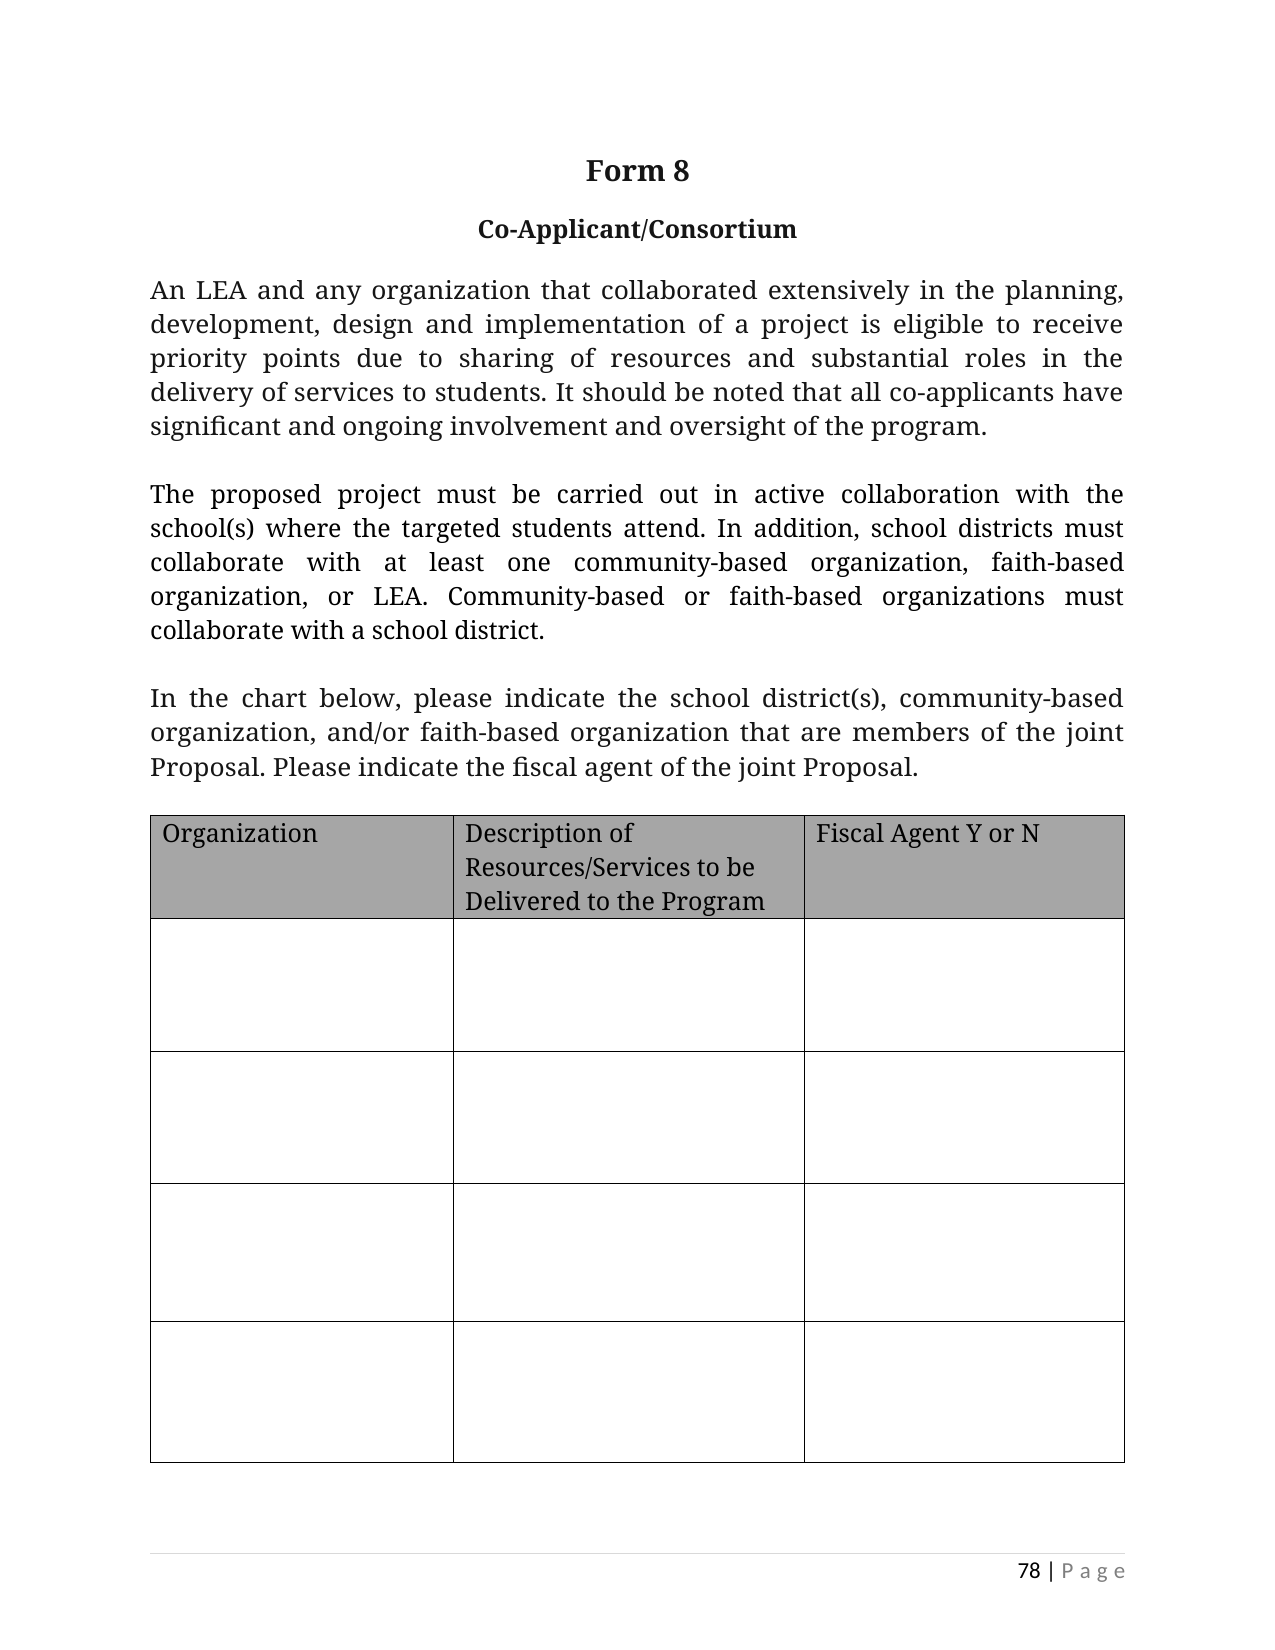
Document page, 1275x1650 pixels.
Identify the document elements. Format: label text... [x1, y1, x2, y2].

table_cell [454, 919, 804, 1051]
table_cell [151, 1184, 453, 1321]
table_header Description of Resources/Services to be Delivered to the Program [454, 816, 804, 918]
table_header Organization [151, 816, 453, 918]
table_cell [805, 919, 1124, 1051]
text Form 8 [150, 150, 1125, 190]
table_cell [454, 1184, 804, 1321]
table_cell [454, 1322, 804, 1462]
text An LEA and any organization that collaborated extensively in the planning, development, design and implementation of a project is eligible to receive priority points due to sharing of resources and substantial roles in the delivery of services to students. It should be noted that all co-applicants have significant and ongoing involvement and oversight of the program. [150, 272, 1125, 443]
table_cell [151, 1052, 453, 1183]
text The proposed project must be carried out in active collaboration with the school(s) where the targeted students attend. In addition, school districts must collaborate with at least one community-based organization, faith-based organization, or LEA. Community-based or faith-based organizations must collaborate with a school district. [150, 477, 1125, 647]
text In the chart below, please indicate the school district(s), community-based organization, and/or faith-based organization that are members of the joint Proposal. Please indicate the fiscal agent of the joint Proposal. [150, 681, 1125, 783]
table_cell [151, 919, 453, 1051]
table_cell [805, 1052, 1124, 1183]
table_cell [805, 1322, 1124, 1462]
table_cell [805, 1184, 1124, 1321]
table_cell [454, 1052, 804, 1183]
text Co-Applicant/Consortium [150, 216, 1125, 244]
table_cell [151, 1322, 453, 1462]
table_header Fiscal Agent Y or N [805, 816, 1124, 918]
